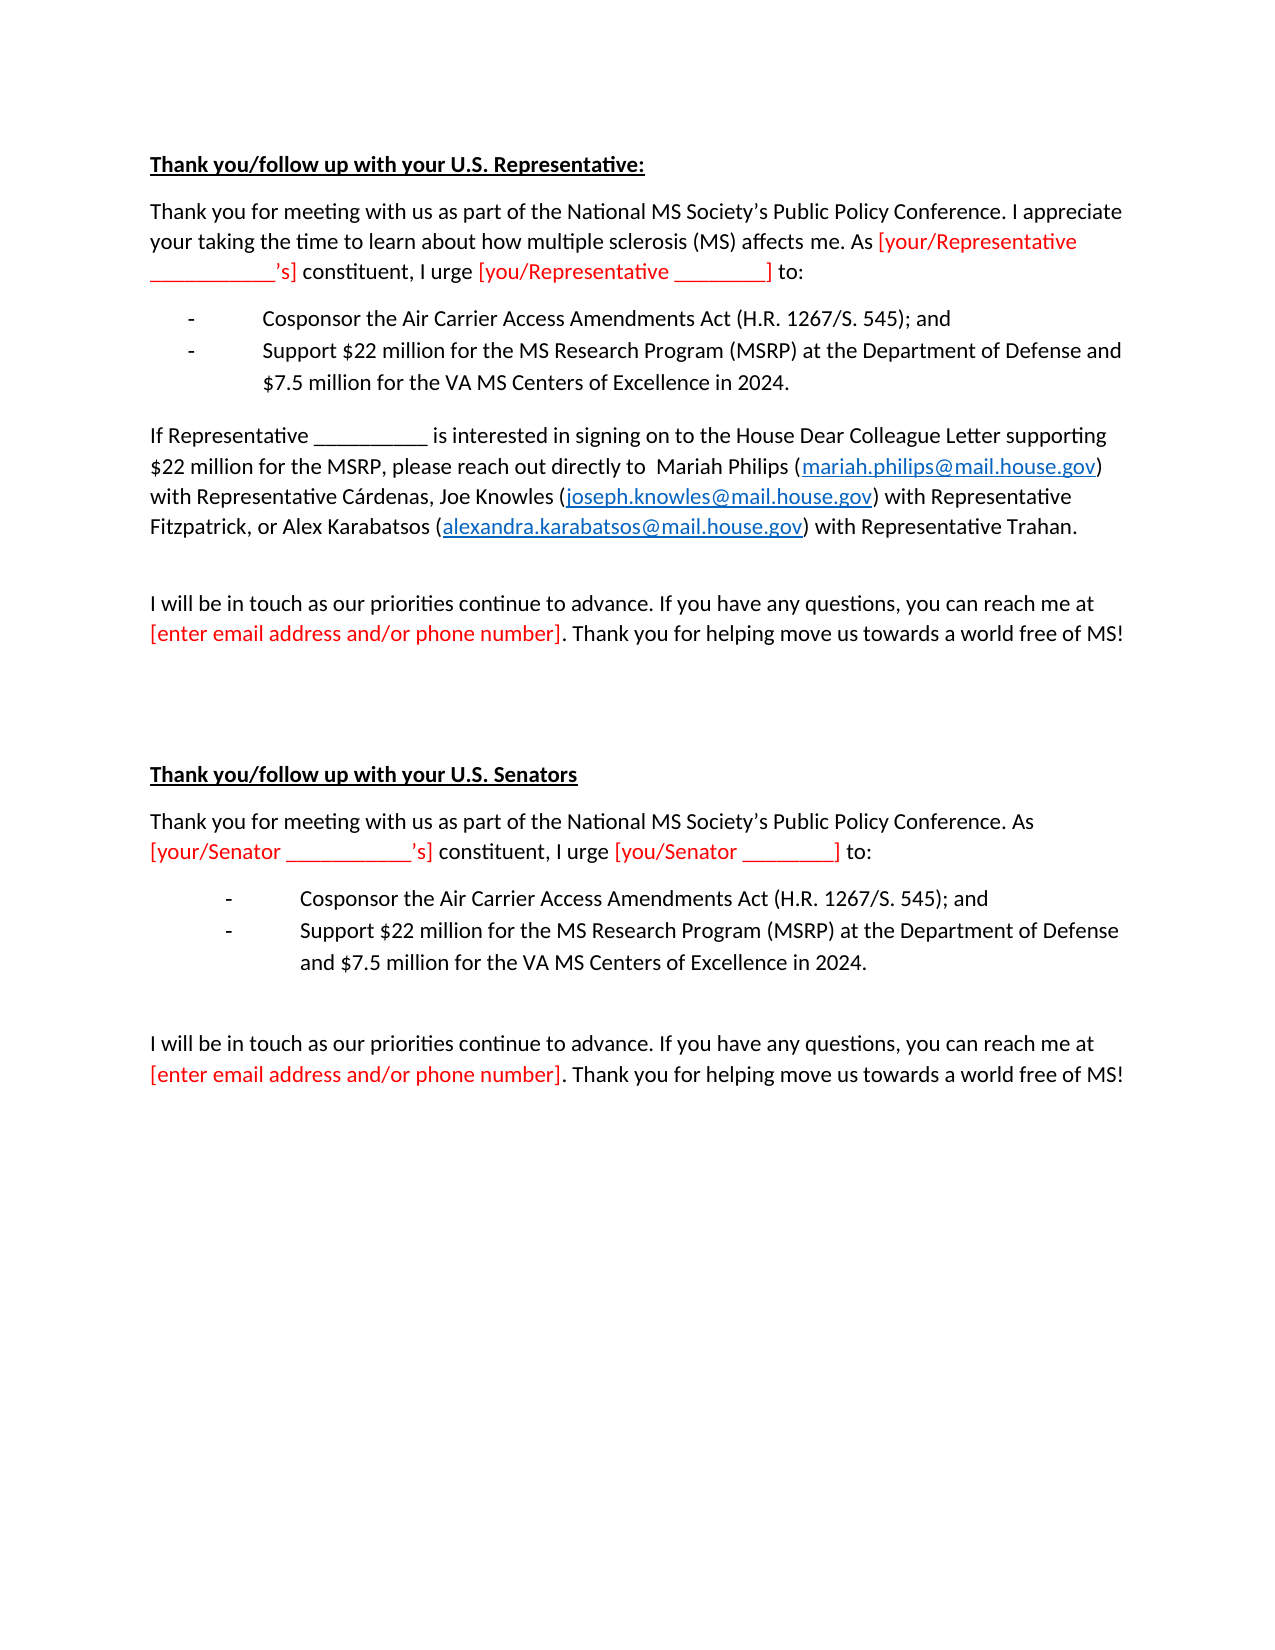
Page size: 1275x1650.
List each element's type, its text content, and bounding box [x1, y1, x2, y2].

text I will be in touch as our priorities continue to advance. If you have any questions, you can reach me at [enter email address and/or phone number]. Thank you for helping move us towards a world free of MS! [150, 589, 1125, 647]
text Thank you/follow up with your U.S. Representative: [150, 150, 1125, 178]
list Cosponsor the Air Carrier Access Amendments Act (H.R. 1267/S. 545); and [187, 304, 1125, 332]
text Thank you/follow up with your U.S. Senators [150, 760, 1125, 788]
text I will be in touch as our priorities continue to advance. If you have any questions, you can reach me at [enter email address and/or phone number]. Thank you for helping move us towards a world free of MS! [150, 1029, 1125, 1088]
text Thank you for meeting with us as part of the National MS Society’s Public Policy Conference. I appreciate your taking the time to learn about how multiple sclerosis (MS) affects me. As [your/Representative ___________’s] constituent, I urge [you/Representative ________] to: [150, 197, 1125, 285]
list Support $22 million for the MS Research Program (MSRP) at the Department of Defense and $7.5 million for the VA MS Centers of Excellence in 2024. [225, 916, 1125, 976]
list Support $22 million for the MS Research Program (MSRP) at the Department of Defense and $7.5 million for the VA MS Centers of Excellence in 2024. [187, 336, 1125, 397]
list Cosponsor the Air Carrier Access Amendments Act (H.R. 1267/S. 545); and [225, 884, 1125, 912]
text If Representative __________ is interested in signing on to the House Dear Colleague Letter supporting $22 million for the MSRP, please reach out directly to Mariah Philips (mariah.philips@mail.house.gov) with Representative Cárdenas, Joe Knowles (joseph.knowles@mail.house.gov) with Representative Fitzpatrick, or Alex Karabatsos (alexandra.karabatsos@mail.house.gov) with Representative Trahan. [150, 422, 1125, 570]
text Thank you for meeting with us as part of the National MS Society’s Public Policy Conference. As [your/Senator ___________’s] constituent, I urge [you/Senator ________] to: [150, 807, 1125, 865]
